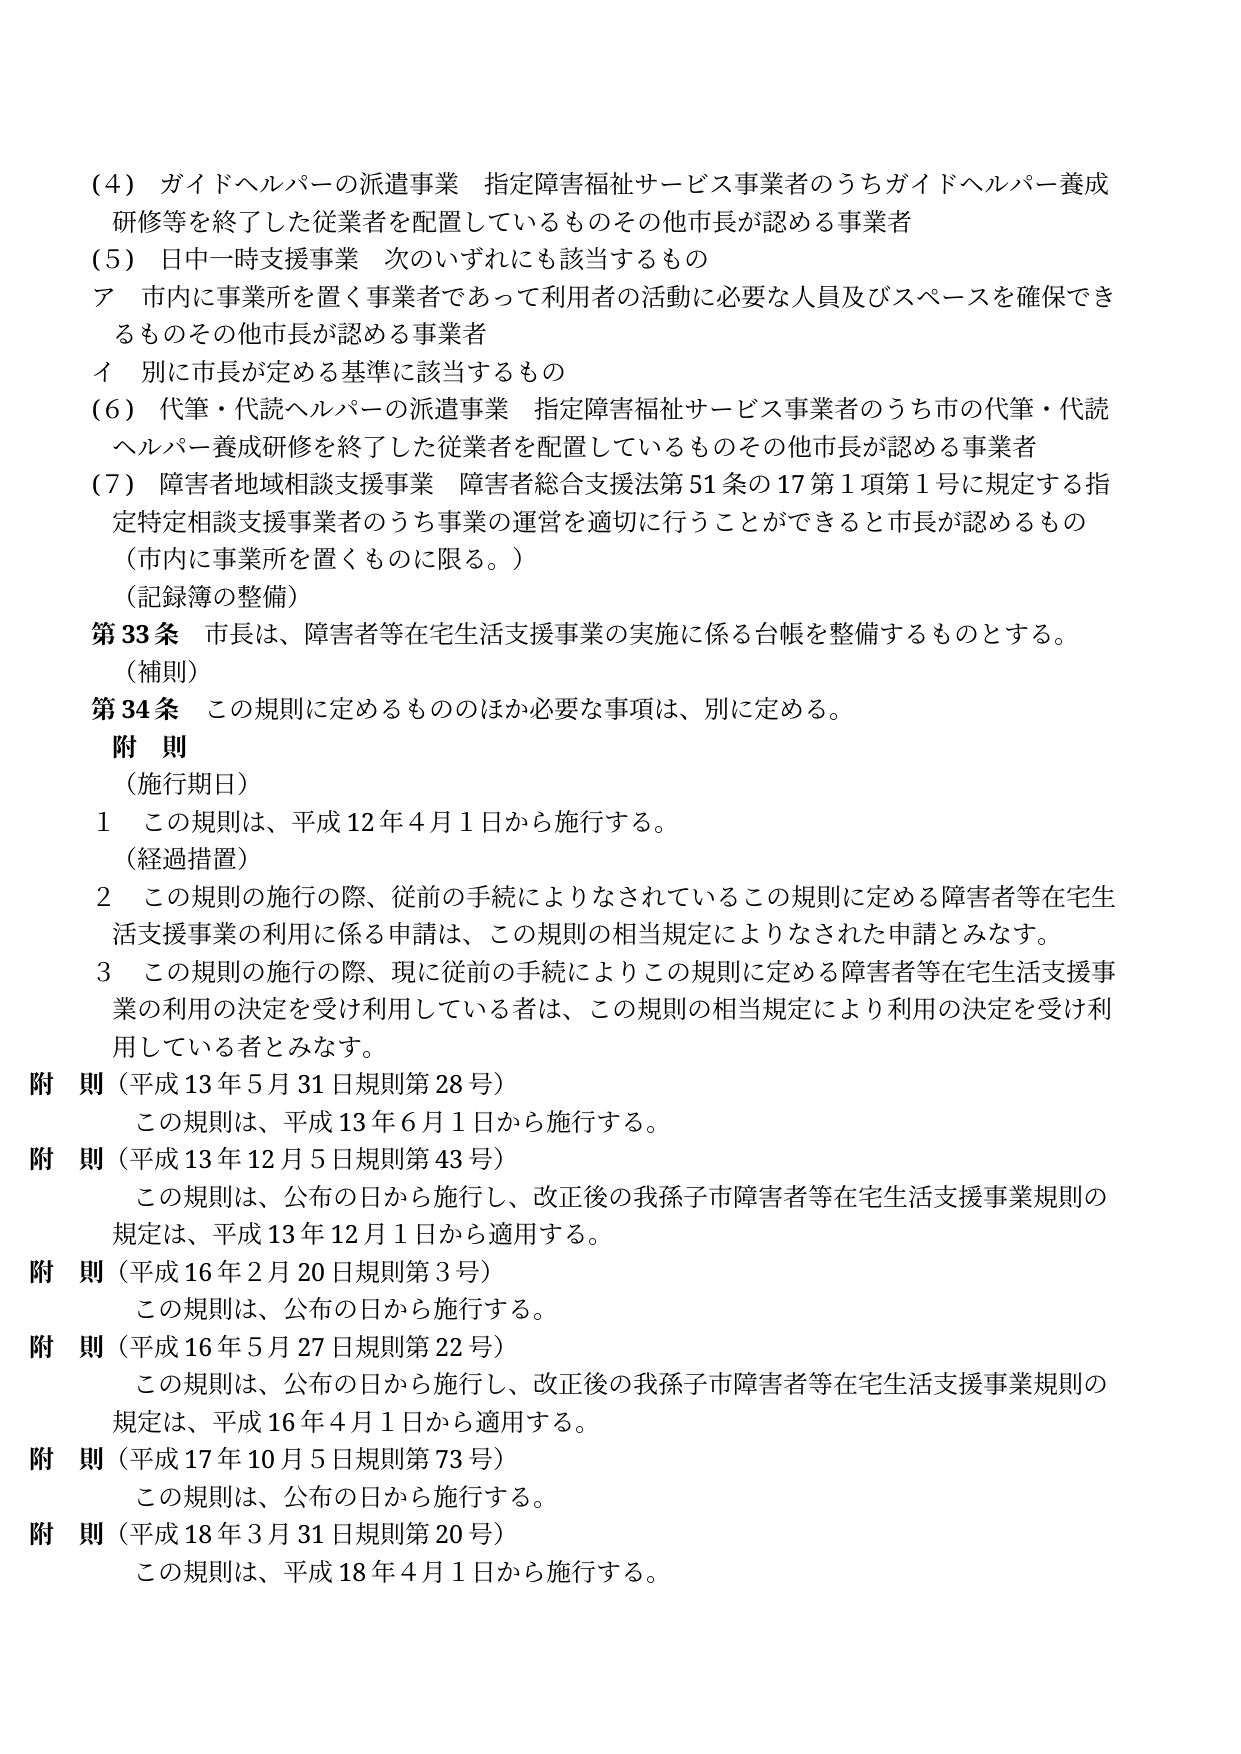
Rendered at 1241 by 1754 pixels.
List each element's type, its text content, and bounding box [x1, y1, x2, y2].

text ア 市内に事業所を置く事業者であって利用者の活動に必要な人員及びスペースを確保できるものその他市長が認める事業者 [92, 277, 1128, 352]
text 附 則（平成16年５月27日規則第22号） [29, 1327, 1128, 1364]
text 附 則（平成17年10月５日規則第73号） [29, 1439, 1128, 1477]
text この規則は、公布の日から施行し、改正後の我孫子市障害者等在宅生活支援事業規則の規定は、平成13年12月１日から適用する。 [112, 1177, 1128, 1252]
text １ この規則は、平成12年４月１日から施行する。 [92, 802, 1128, 839]
text この規則は、公布の日から施行する。 [112, 1289, 1128, 1327]
text （施行期日） [112, 764, 1128, 802]
text （記録簿の整備） [112, 577, 1128, 614]
text この規則は、公布の日から施行する。 [112, 1477, 1128, 1514]
text 附 則（平成18年３月31日規則第20号） [29, 1514, 1128, 1552]
text この規則は、平成13年６月１日から施行する。 [112, 1102, 1128, 1139]
text この規則は、公布の日から施行し、改正後の我孫子市障害者等在宅生活支援事業規則の規定は、平成16年４月１日から適用する。 [112, 1364, 1128, 1439]
text 第33条 市長は、障害者等在宅生活支援事業の実施に係る台帳を整備するものとする。 [92, 614, 1128, 652]
text イ 別に市長が定める基準に該当するもの [92, 352, 1128, 389]
text （経過措置） [112, 839, 1128, 877]
text ３ この規則の施行の際、現に従前の手続によりこの規則に定める障害者等在宅生活支援事業の利用の決定を受け利用している者は、この規則の相当規定により利用の決定を受け利用している者とみなす。 [92, 952, 1128, 1064]
text (７) 障害者地域相談支援事業 障害者総合支援法第51条の17第１項第１号に規定する指定特定相談支援事業者のうち事業の運営を適切に行うことができると市長が認めるもの（市内に事業所を置くものに限る。） [92, 464, 1128, 577]
text 附 則 [112, 727, 1128, 764]
text 附 則（平成13年12月５日規則第43号） [29, 1139, 1128, 1177]
text ２ この規則の施行の際、従前の手続によりなされているこの規則に定める障害者等在宅生活支援事業の利用に係る申請は、この規則の相当規定によりなされた申請とみなす。 [92, 877, 1128, 952]
text （補則） [112, 652, 1128, 689]
text 附 則（平成13年５月31日規則第28号） [29, 1064, 1128, 1102]
text この規則は、平成18年４月１日から施行する。 [112, 1552, 1128, 1589]
text (５) 日中一時支援事業 次のいずれにも該当するもの [92, 239, 1128, 277]
text 附 則（平成16年２月20日規則第３号） [29, 1252, 1128, 1289]
text 第34条 この規則に定めるもののほか必要な事項は、別に定める。 [92, 689, 1128, 727]
text (６) 代筆・代読ヘルパーの派遣事業 指定障害福祉サービス事業者のうち市の代筆・代読ヘルパー養成研修を終了した従業者を配置しているものその他市長が認める事業者 [92, 389, 1128, 464]
text (４) ガイドヘルパーの派遣事業 指定障害福祉サービス事業者のうちガイドヘルパー養成研修等を終了した従業者を配置しているものその他市長が認める事業者 [92, 164, 1128, 239]
